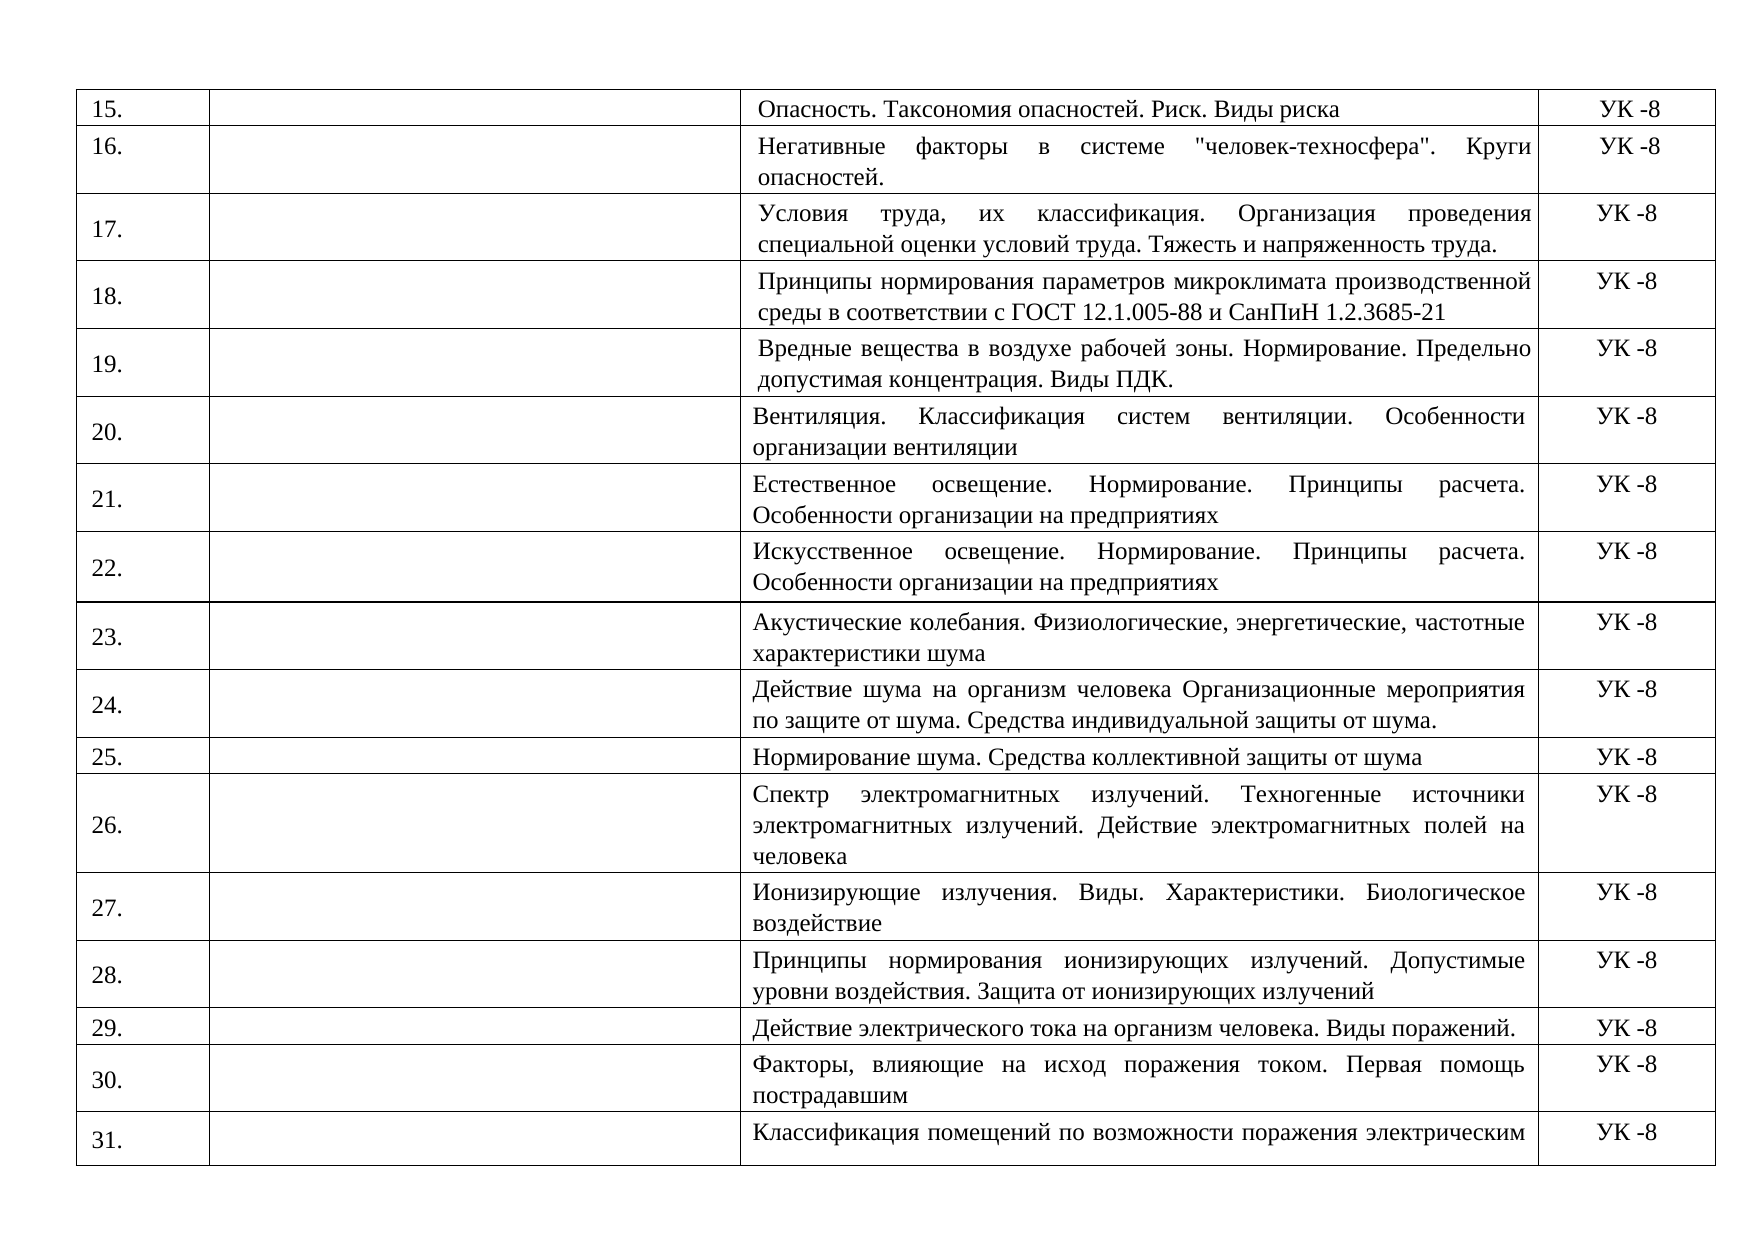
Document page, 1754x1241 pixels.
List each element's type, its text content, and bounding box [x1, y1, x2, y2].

table_cell [210, 941, 740, 1007]
table_cell УК -8 [1539, 603, 1715, 669]
table_cell Негативные факторы в системе "человек-техносфера". Круги опасностей. [741, 126, 1538, 193]
table_cell УК -8 [1539, 532, 1715, 601]
table_cell УК -8 [1539, 738, 1715, 773]
table_cell [210, 464, 740, 531]
table_cell Принципы нормирования параметров микроклимата производственной среды в соответствии с ГОСТ 12.1.005-88 и СанПиН 1.2.3685-21 [741, 261, 1538, 328]
table_cell Вредные вещества в воздухе рабочей зоны. Нормирование. Предельно допустимая концентрация. Виды ПДК. [741, 329, 1538, 396]
table_cell Условия труда, их классификация. Организация проведения специальной оценки условий труда. Тяжесть и напряженность труда. [741, 194, 1538, 260]
table_cell 27. [77, 873, 209, 939]
table_cell Искусственное освещение. Нормирование. Принципы расчета. Особенности организации на предприятиях [741, 532, 1538, 601]
table_cell УК -8 [1539, 1008, 1715, 1044]
table_cell [210, 774, 740, 872]
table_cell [741, 1112, 1538, 1165]
table_cell [210, 1008, 740, 1044]
table_cell УК -8 [1539, 1112, 1715, 1165]
table_cell 20. [77, 397, 209, 463]
table_cell 30. [77, 1045, 209, 1111]
table_cell Естественное освещение. Нормирование. Принципы расчета. Особенности организации на предприятиях [741, 464, 1538, 531]
table_cell [210, 1112, 740, 1165]
table_cell [210, 738, 740, 773]
table_cell УК -8 [1539, 941, 1715, 1007]
table_cell [210, 126, 740, 193]
table_cell 25. [77, 738, 209, 773]
table_cell [210, 873, 740, 939]
table_cell [210, 329, 740, 396]
table_cell УК -8 [1539, 261, 1715, 328]
table_cell Принципы нормирования ионизирующих излучений. Допустимые уровни воздействия. Защита от ионизирующих излучений [741, 941, 1538, 1007]
table_cell 31. [77, 1112, 209, 1165]
table_cell Ионизирующие излучения. Виды. Характеристики. Биологическое воздействие [741, 873, 1538, 939]
table_cell УК -8 [1539, 670, 1715, 737]
table_cell Нормирование шума. Средства коллективной защиты от шума [741, 738, 1538, 773]
table_cell Действие электрического тока на организм человека. Виды поражений. [741, 1008, 1538, 1044]
table_cell 24. [77, 670, 209, 737]
table_cell 15. [77, 90, 209, 125]
table_cell [210, 261, 740, 328]
table_cell Действие шума на организм человека Организационные мероприятия по защите от шума. Средства индивидуальной защиты от шума. [741, 670, 1538, 737]
table_cell Факторы, влияющие на исход поражения током. Первая помощь пострадавшим [741, 1045, 1538, 1111]
table_cell [210, 532, 740, 601]
table_cell 22. [77, 532, 209, 601]
table_cell Вентиляция. Классификация систем вентиляции. Особенности организации вентиляции [741, 397, 1538, 463]
table_cell УК -8 [1539, 774, 1715, 872]
table_cell [210, 397, 740, 463]
table_cell 23. [77, 603, 209, 669]
table_cell [210, 603, 740, 669]
table_cell УК -8 [1539, 873, 1715, 939]
table_cell 16. [77, 126, 209, 193]
table_cell Акустические колебания. Физиологические, энергетические, частотные характеристики шума [741, 603, 1538, 669]
table_cell 21. [77, 464, 209, 531]
table_cell 17. [77, 194, 209, 260]
table_cell УК -8 [1539, 329, 1715, 396]
table_cell Спектр электромагнитных излучений. Техногенные источники электромагнитных излучений. Действие электромагнитных полей на человека [741, 774, 1538, 872]
table_cell УК -8 [1539, 397, 1715, 463]
table_cell Опасность. Таксономия опасностей. Риск. Виды риска [741, 90, 1538, 125]
table_cell 19. [77, 329, 209, 396]
table_cell 29. [77, 1008, 209, 1044]
table_cell 28. [77, 941, 209, 1007]
table_cell УК -8 [1539, 194, 1715, 260]
table_cell [210, 1045, 740, 1111]
table_cell 26. [77, 774, 209, 872]
table_cell УК -8 [1539, 90, 1715, 125]
table_cell УК -8 [1539, 126, 1715, 193]
table_cell [210, 670, 740, 737]
table_cell [210, 194, 740, 260]
table_cell 18. [77, 261, 209, 328]
table_cell УК -8 [1539, 464, 1715, 531]
table_cell [210, 90, 740, 125]
table_cell УК -8 [1539, 1045, 1715, 1111]
